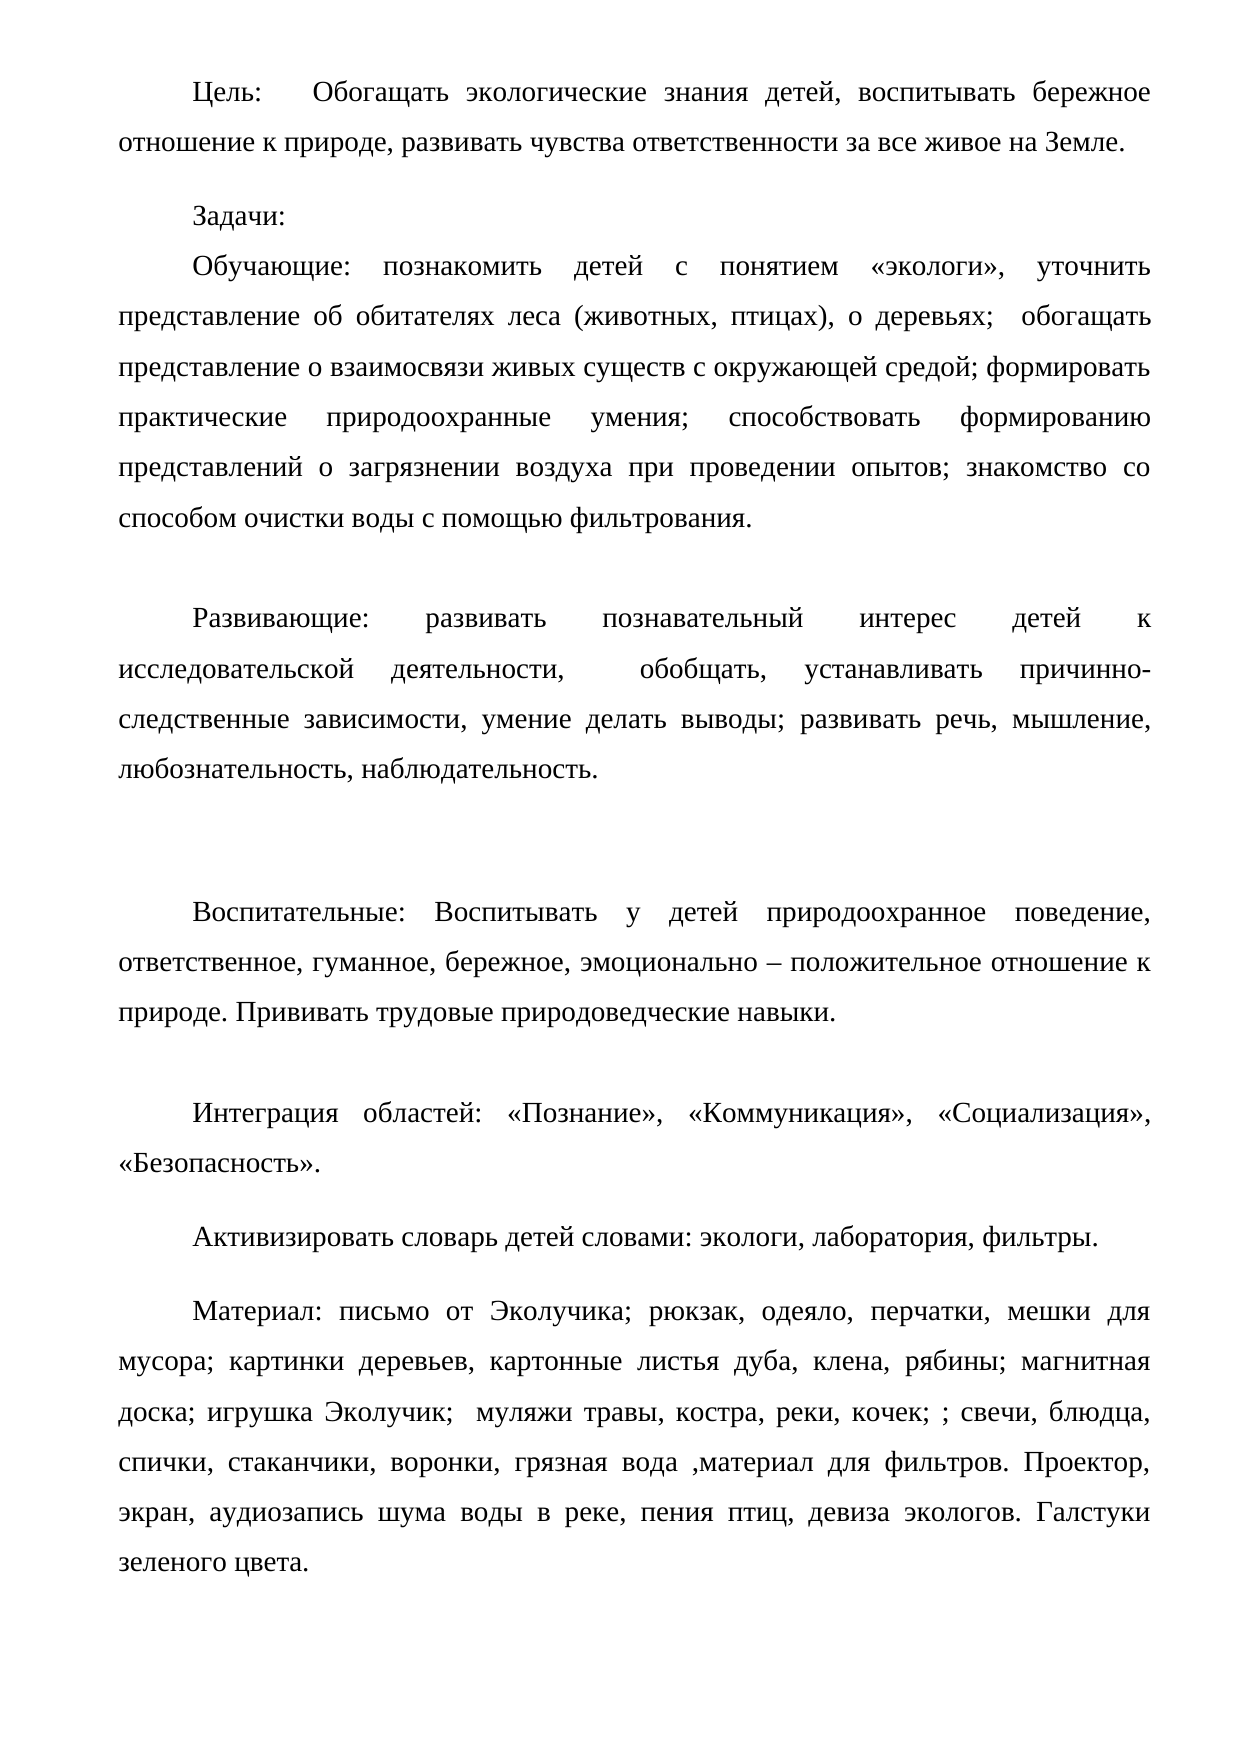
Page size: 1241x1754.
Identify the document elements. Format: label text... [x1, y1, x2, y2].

text Активизировать словарь детей словами: экологи, лаборатория, фильтры. [118, 1219, 1152, 1253]
text Развивающие: развивать познавательный интерес детей к исследовательской деятельности, обобщать, устанавливать причинно-следственные зависимости, умение делать выводы; развивать речь, мышление, любознательность, наблюдательность. [118, 600, 1152, 785]
text Интеграция областей: «Познание», «Коммуникация», «Социализация», «Безопасность». [118, 1095, 1152, 1179]
text Обучающие: познакомить детей с понятием «экологи», уточнить представление об обитателях леса (животных, птицах), о деревьях; обогащать представление о взаимосвязи живых существ с окружающей средой; формировать практические природоохранные умения; способствовать формированию представлений о загрязнении воздуха при проведении опытов; знакомство со способом очистки воды с помощью фильтрования. [118, 248, 1152, 533]
text Воспитательные: Воспитывать у детей природоохранное поведение, ответственное, гуманное, бережное, эмоционально – положительное отношение к природе. Прививать трудовые природоведческие навыки. [118, 894, 1152, 1028]
text Цель: Обогащать экологические знания детей, воспитывать бережное отношение к природе, развивать чувства ответственности за все живое на Земле. [118, 74, 1152, 158]
text Задачи: [118, 198, 1152, 231]
text Материал: письмо от Эколучика; рюкзак, одеяло, перчатки, мешки для мусора; картинки деревьев, картонные листья дуба, клена, рябины; магнитная доска; игрушка Эколучик; муляжи травы, костра, реки, кочек; ; свечи, блюдца, спички, стаканчики, воронки, грязная вода ,материал для фильтров. Проектор, экран, аудиозапись шума воды в реке, пения птиц, девиза экологов. Галстуки зеленого цвета. [118, 1293, 1152, 1578]
